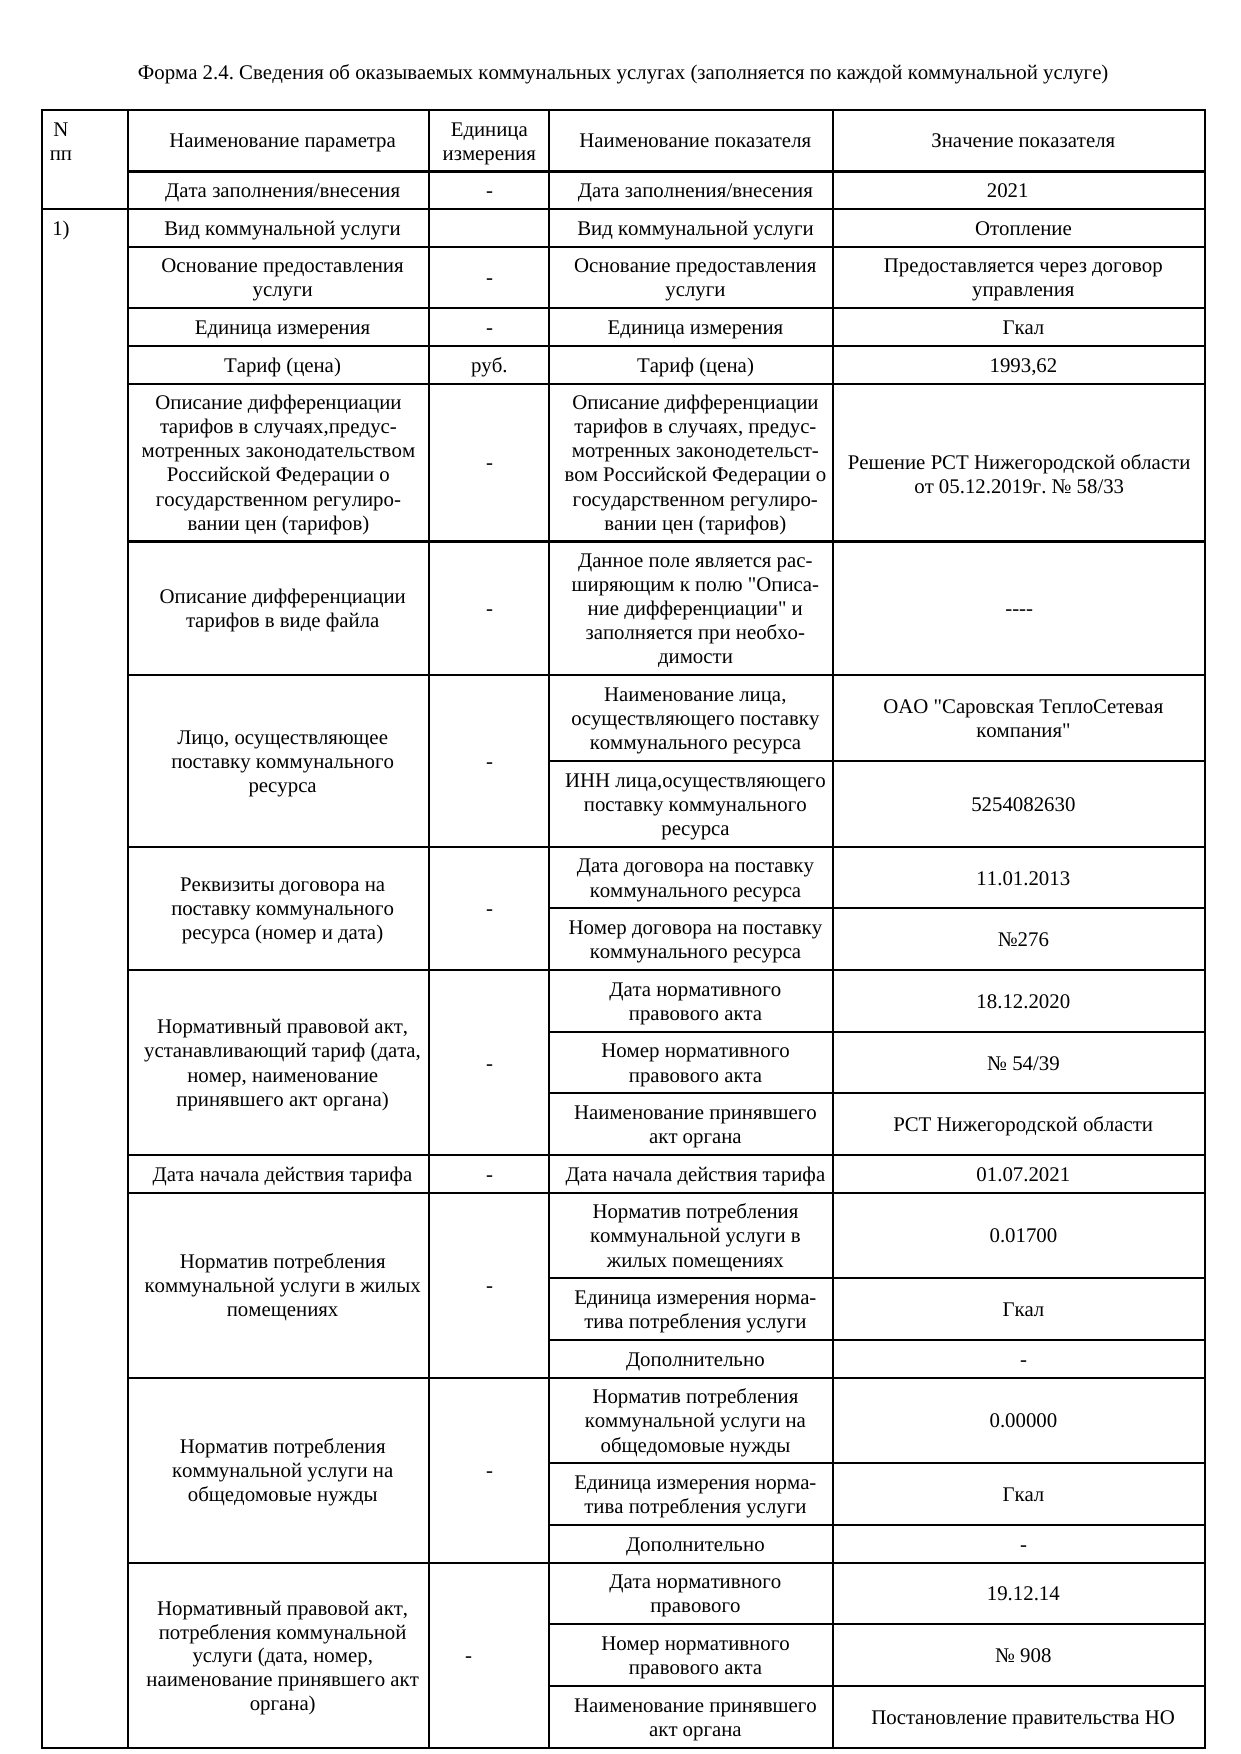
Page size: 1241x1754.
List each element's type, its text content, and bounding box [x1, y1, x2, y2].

table_cell 18.12.2020 [834, 971, 1204, 1031]
table_cell - [834, 1341, 1204, 1377]
table_cell РСТ Нижегородской области [834, 1094, 1204, 1154]
table_cell Дата начала действия тарифа [129, 1156, 428, 1192]
table_cell Тариф (цена) [550, 347, 832, 382]
table_cell Дата заполнения/внесения [550, 173, 832, 208]
table_cell Дата нормативного правового [550, 1564, 832, 1623]
table_cell Дополнительно [550, 1526, 832, 1562]
table_cell - [430, 1379, 548, 1562]
table_cell - [430, 1156, 548, 1192]
table_header Значение показателя [834, 111, 1204, 170]
table_cell 1) [43, 210, 127, 1747]
table_cell Гкал [834, 309, 1204, 345]
table_cell Постановление правительства НО [834, 1687, 1204, 1747]
table_cell 11.01.2013 [834, 848, 1204, 907]
table_cell - [430, 848, 548, 969]
table_cell - [430, 309, 548, 345]
table_cell Данное поле является рас-ширяющим к полю "Описа-ние дифференциации" и заполняется при необхо-димости [550, 543, 832, 674]
table_cell Решение РСТ Нижегородской области от 05.12.2019г. № 58/33 [834, 385, 1204, 540]
table_cell Реквизиты договора на поставку коммунального ресурса (номер и дата) [129, 848, 428, 969]
table_cell Норматив потребления коммунальной услуги в жилых помещениях [129, 1194, 428, 1377]
table_cell 01.07.2021 [834, 1156, 1204, 1192]
table_cell Гкал [834, 1279, 1204, 1339]
table_cell 0.01700 [834, 1194, 1204, 1277]
table_cell Норматив потребления коммунальной услуги в жилых помещениях [550, 1194, 832, 1277]
table_cell Номер договора на поставку коммунального ресурса [550, 909, 832, 969]
table_cell Гкал [834, 1464, 1204, 1524]
table_cell ---- [834, 543, 1204, 674]
table_cell Наименование лица, осуществляющего поставку коммунального ресурса [550, 676, 832, 760]
table_cell 1993,62 [834, 347, 1204, 382]
table_cell № 54/39 [834, 1033, 1204, 1092]
table_cell 5254082630 [834, 762, 1204, 846]
table_cell Лицо, осуществляющее поставку коммунального ресурса [129, 676, 428, 846]
table_cell Описание дифференциации тарифов в случаях, предус-мотренных законодетельст-вом Российской Федерации о государственном регулиро-вании цен (тарифов) [550, 385, 832, 540]
table_cell - [430, 385, 548, 540]
table_cell [430, 210, 548, 246]
table_cell Номер нормативного правового акта [550, 1625, 832, 1685]
table_cell Вид коммунальной услуги [129, 210, 428, 246]
table_cell - [430, 1194, 548, 1377]
table_cell Описание дифференциации тарифов в случаях,предус-мотренных законодательством Российской Федерации о государственном регулиро-вании цен (тарифов) [129, 385, 428, 540]
table_cell Предоставляется через договор управления [834, 248, 1204, 307]
table_cell Основание предоставления услуги [550, 248, 832, 307]
table_cell руб. [430, 347, 548, 382]
table_cell Единица измерения норма-тива потребления услуги [550, 1464, 832, 1524]
table_header Наименование параметра [129, 111, 428, 170]
table_cell Дата нормативного правового акта [550, 971, 832, 1031]
table_cell Дата договора на поставку коммунального ресурса [550, 848, 832, 907]
table_cell Дополнительно [550, 1341, 832, 1377]
table_cell № 908 [834, 1625, 1204, 1685]
table_cell ОАО "Саровская ТеплоСетевая компания" [834, 676, 1204, 760]
table_cell - [430, 971, 548, 1154]
table_cell Вид коммунальной услуги [550, 210, 832, 246]
table_cell ИНН лица,осуществляющего поставку коммунального ресурса [550, 762, 832, 846]
table_cell Описание дифференциации тарифов в виде файла [129, 543, 428, 674]
table_cell Отопление [834, 210, 1204, 246]
text Форма 2.4. Сведения об оказываемых коммунальных услугах (заполняется по каждой коммунальной услуге) [42, 59, 1205, 84]
table_cell - [430, 1564, 548, 1747]
table_cell - [834, 1526, 1204, 1562]
table_cell Единица измерения [129, 309, 428, 345]
table_cell - [430, 543, 548, 674]
table_cell 2021 [834, 173, 1204, 208]
table_cell №276 [834, 909, 1204, 969]
table_cell Нормативный правовой акт, потребления коммунальной услуги (дата, номер, наименование принявшего акт органа) [129, 1564, 428, 1747]
table_cell - [430, 676, 548, 846]
table_header N пп [43, 111, 127, 208]
table_cell Основание предоставления услуги [129, 248, 428, 307]
table_header Единица измерения [430, 111, 548, 170]
table_cell - [430, 248, 548, 307]
table_cell Номер нормативного правового акта [550, 1033, 832, 1092]
table_cell Норматив потребления коммунальной услуги на общедомовые нужды [550, 1379, 832, 1462]
table_cell 0.00000 [834, 1379, 1204, 1462]
table_cell - [430, 173, 548, 208]
table_cell Единица измерения [550, 309, 832, 345]
table_cell 19.12.14 [834, 1564, 1204, 1623]
table_cell Норматив потребления коммунальной услуги на общедомовые нужды [129, 1379, 428, 1562]
table_cell Дата начала действия тарифа [550, 1156, 832, 1192]
table_cell Наименование принявшего акт органа [550, 1687, 832, 1747]
table_cell Тариф (цена) [129, 347, 428, 382]
table_cell Дата заполнения/внесения [129, 173, 428, 208]
table_cell Нормативный правовой акт, устанавливающий тариф (дата, номер, наименование принявшего акт органа) [129, 971, 428, 1154]
table_cell Наименование принявшего акт органа [550, 1094, 832, 1154]
table_header Наименование показателя [550, 111, 832, 170]
table_cell Единица измерения норма-тива потребления услуги [550, 1279, 832, 1339]
